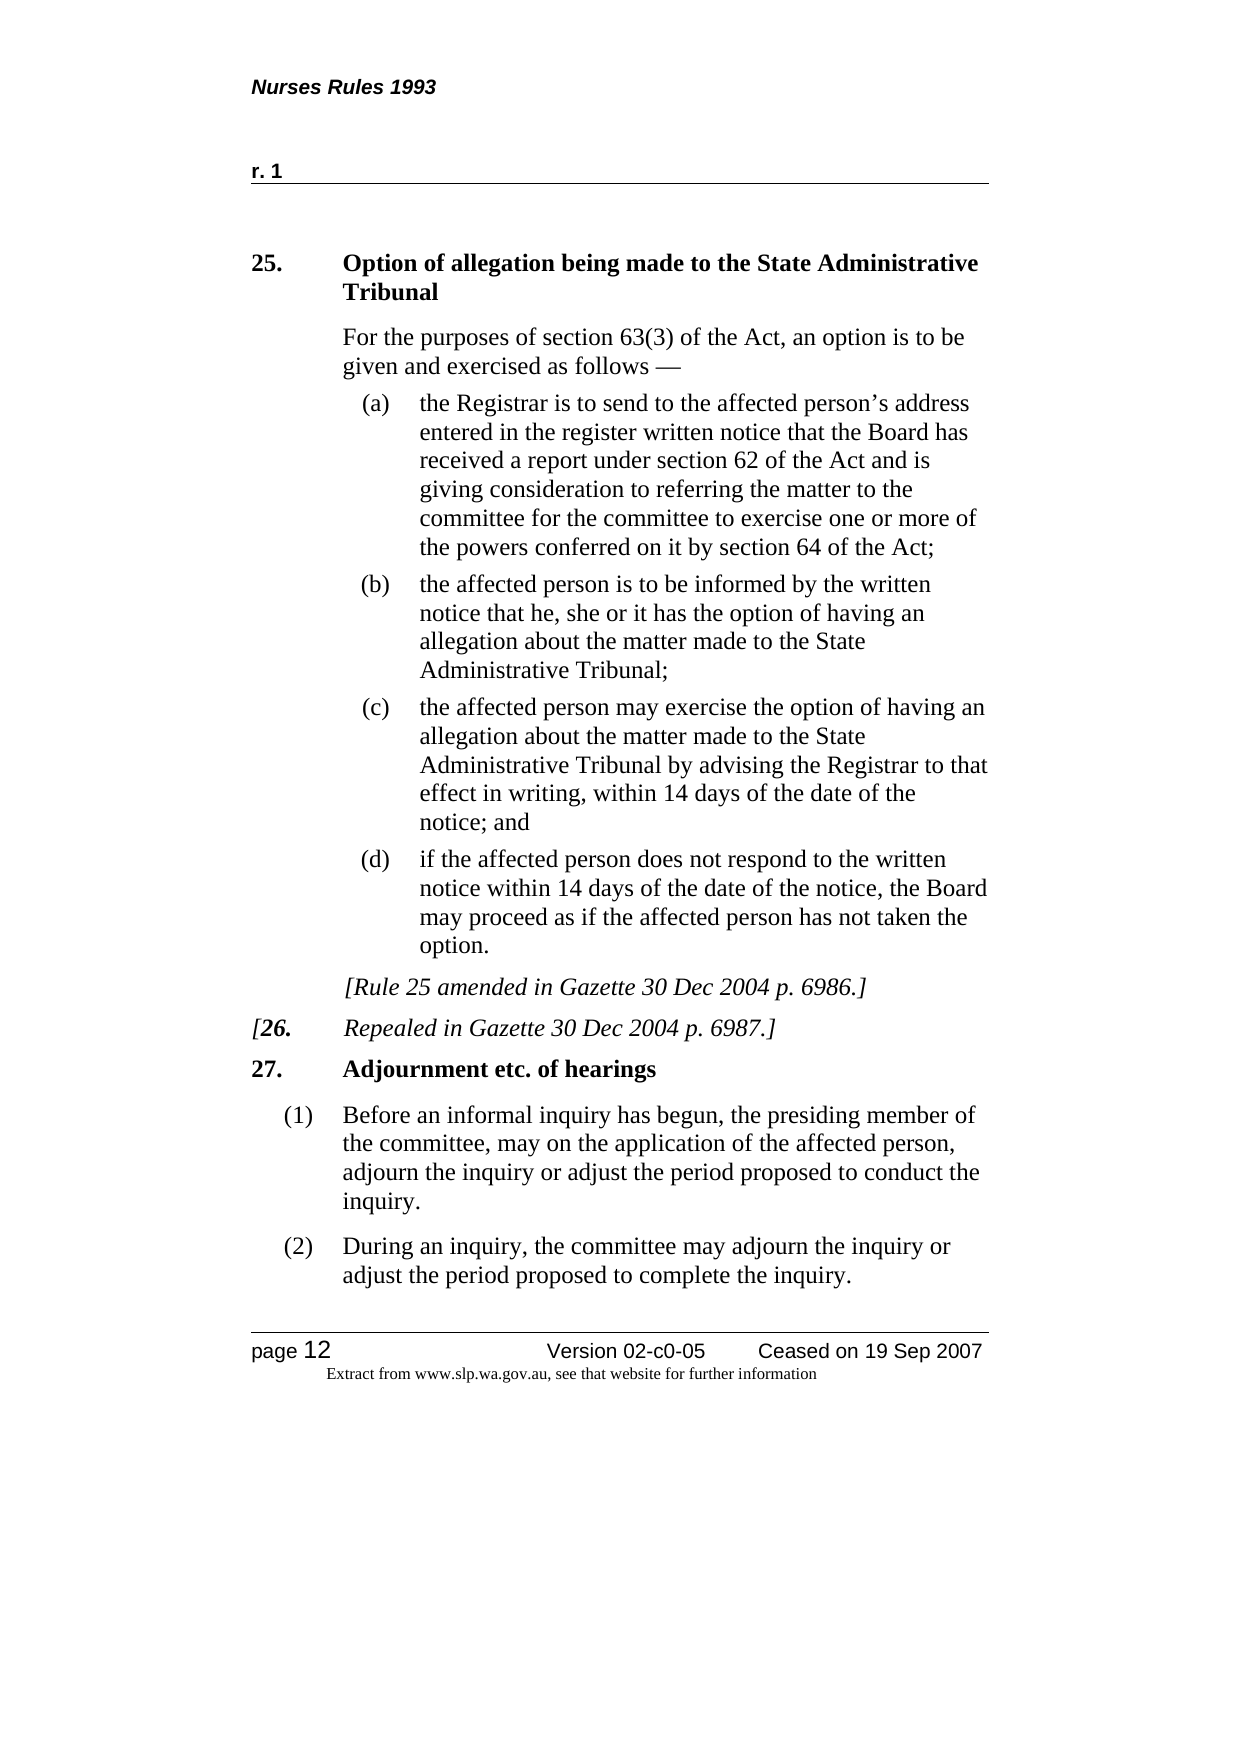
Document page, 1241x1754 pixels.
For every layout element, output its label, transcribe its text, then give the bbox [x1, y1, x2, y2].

text (b) the affected person is to be informed by the written notice that he, she or it has the option of having an allegation about the matter made to the State Administrative Tribunal; [251, 569, 989, 684]
text (2) During an inquiry, the committee may adjourn the inquiry or adjust the period proposed to complete the inquiry. [251, 1231, 989, 1289]
subtitle 25. Option of allegation being made to the State Administrative Tribunal [251, 248, 989, 306]
text [26. Repealed in Gazette 30 Dec 2004 p. 6987.] [251, 1013, 989, 1042]
text For the purposes of section 63(3) of the Act, an option is to be given and exercised as follows — [251, 322, 989, 380]
text (d) if the affected person does not respond to the written notice within 14 days of the date of the notice, the Board may proceed as if the affected person has not taken the option. [251, 844, 989, 959]
subtitle 27. Adjournment etc. of hearings [251, 1054, 989, 1083]
text (a) the Registrar is to send to the affected person’s address entered in the register written notice that the Board has received a report under section 62 of the Act and is giving consideration to referring the matter to the committee for the committee to exercise one or more of the powers conferred on it by section 64 of the Act; [251, 388, 989, 561]
text (c) the affected person may exercise the option of having an allegation about the matter made to the State Administrative Tribunal by advising the Registrar to that effect in writing, within 14 days of the date of the notice; and [251, 692, 989, 836]
text [Rule 25 amended in Gazette 30 Dec 2004 p. 6986.] [251, 972, 989, 1001]
text (1) Before an informal inquiry has begun, the presiding member of the committee, may on the application of the affected person, adjourn the inquiry or adjust the period proposed to conduct the inquiry. [251, 1100, 989, 1215]
